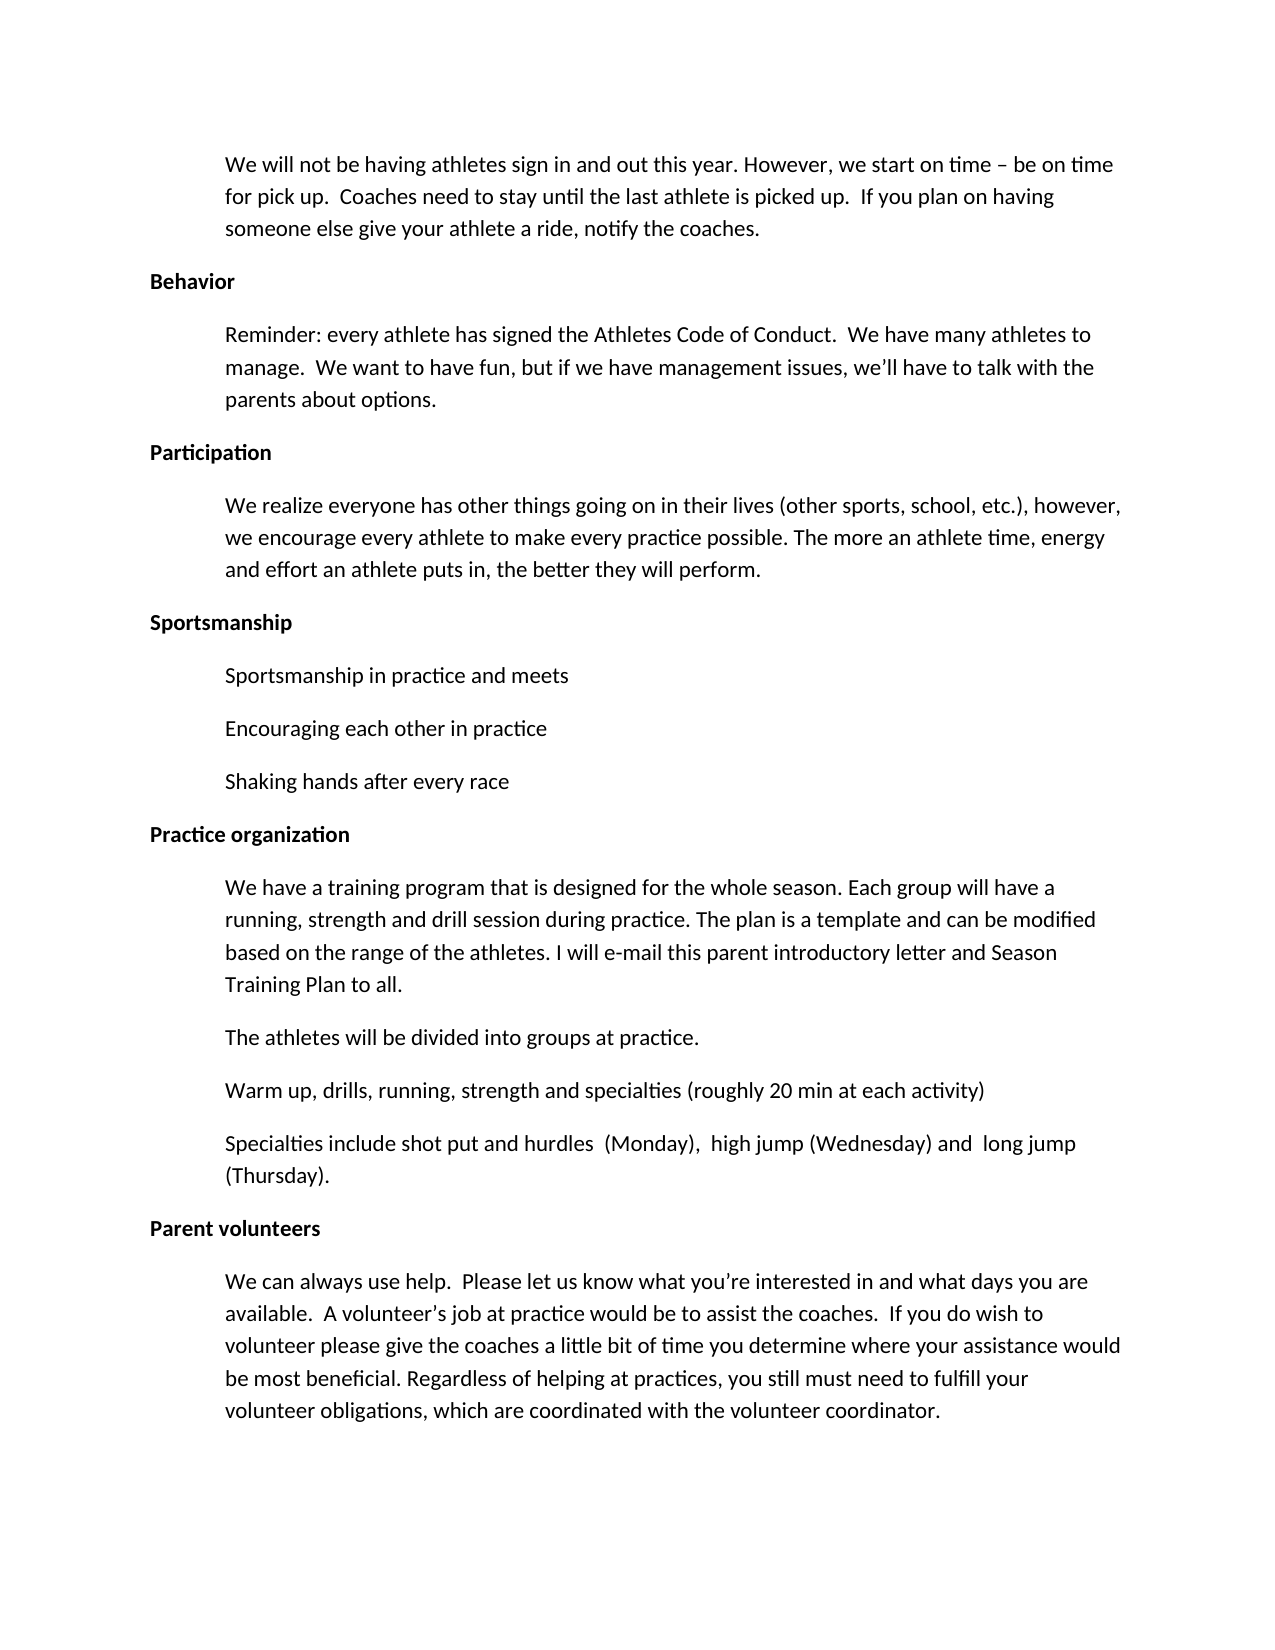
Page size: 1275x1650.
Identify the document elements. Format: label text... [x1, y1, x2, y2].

text Encouraging each other in practice [225, 714, 1125, 742]
text Practice organization [150, 820, 1125, 848]
text Sportsmanship [150, 608, 1125, 636]
text The athletes will be divided into groups at practice. [225, 1023, 1125, 1051]
text We can always use help. Please let us know what you’re interested in and what days you are available. A volunteer’s job at practice would be to assist the coaches. If you do wish to volunteer please give the coaches a little bit of time you determine where your assistance would be most beneficial. Regardless of helping at practices, you still must need to fulfill your volunteer obligations, which are coordinated with the volunteer coordinator. [225, 1267, 1125, 1424]
text We have a training program that is designed for the whole season. Each group will have a running, strength and drill session during practice. The plan is a template and can be modified based on the range of the athletes. I will e-mail this parent introductory letter and Season Training Plan to all. [225, 873, 1125, 998]
text Parent volunteers [150, 1214, 1125, 1242]
text Sportsmanship in practice and meets [225, 661, 1125, 689]
text Shaking hands after every race [225, 767, 1125, 795]
text We will not be having athletes sign in and out this year. However, we start on time – be on time for pick up. Coaches need to stay until the last athlete is picked up. If you plan on having someone else give your athlete a ride, notify the coaches. [225, 150, 1125, 242]
text Specialties include shot put and hurdles (Monday), high jump (Wednesday) and long jump (Thursday). [225, 1129, 1125, 1189]
text Warm up, drills, running, strength and specialties (roughly 20 min at each activity) [225, 1076, 1125, 1104]
text Behavior [150, 267, 1125, 295]
text We realize everyone has other things going on in their lives (other sports, school, etc.), however, we encourage every athlete to make every practice possible. The more an athlete time, energy and effort an athlete puts in, the better they will perform. [225, 491, 1125, 583]
text Reminder: every athlete has signed the Athletes Code of Conduct. We have many athletes to manage. We want to have fun, but if we have management issues, we’ll have to talk with the parents about options. [225, 320, 1125, 413]
text Participation [150, 438, 1125, 466]
